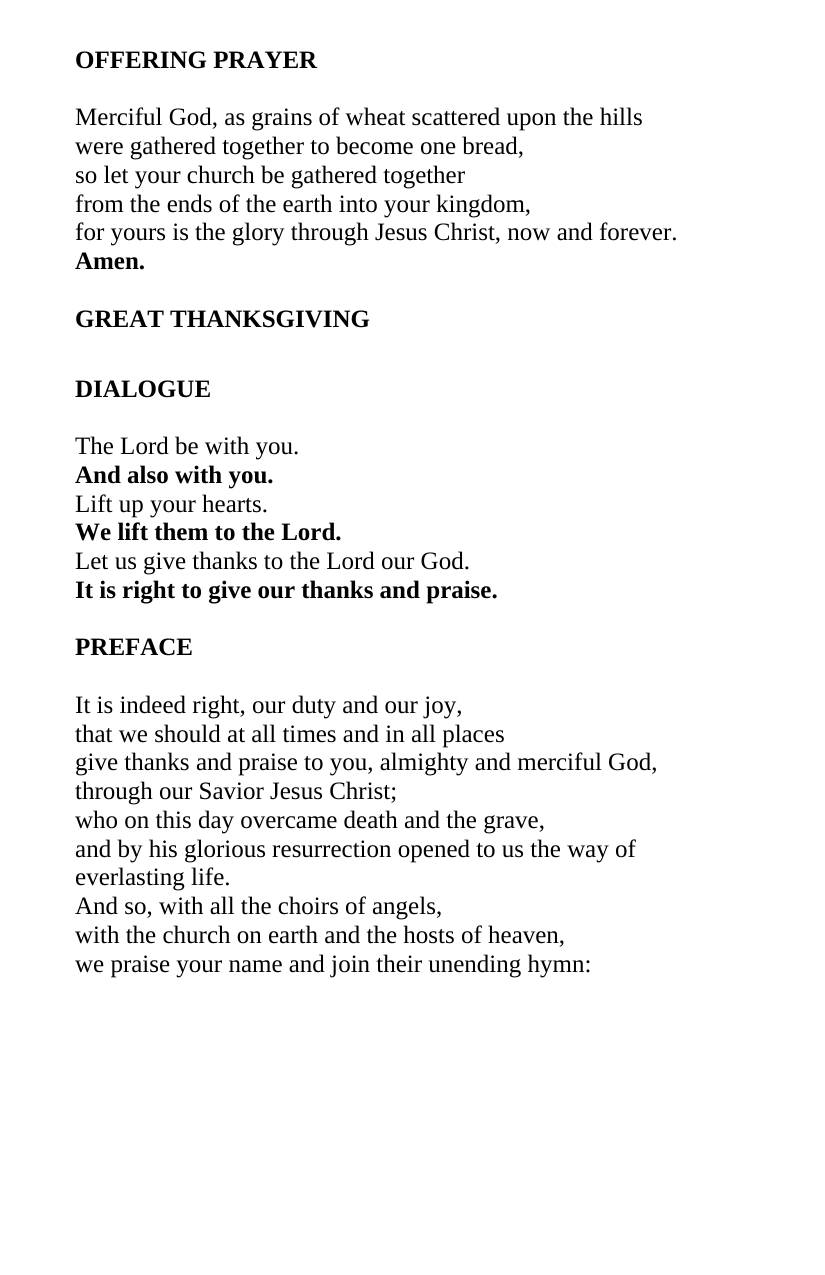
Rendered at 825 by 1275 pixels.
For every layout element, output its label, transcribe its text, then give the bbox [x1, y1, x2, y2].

text were gathered together to become one bread, [75, 131, 750, 160]
text we praise your name and join their unending hymn: [75, 949, 750, 977]
text And also with you. [75, 460, 750, 489]
text We lift them to the Lord. [75, 517, 750, 546]
text Preface [75, 632, 750, 661]
text that we should at all times and in all places [75, 719, 750, 747]
text give thanks and praise to you, almighty and merciful God, [75, 747, 750, 776]
text And so, with all the choirs of angels, [75, 891, 750, 920]
text and by his glorious resurrection opened to us the way of everlasting life. [75, 834, 750, 891]
text Merciful God, as grains of wheat scattered upon the hills [75, 102, 750, 131]
text It is indeed right, our duty and our joy, [75, 690, 750, 719]
text Amen. [75, 246, 750, 275]
text Let us give thanks to the Lord our God. [75, 546, 750, 575]
text Dialogue [75, 374, 750, 402]
text from the ends of the earth into your kingdom, [75, 189, 750, 217]
text so let your church be gathered together [75, 160, 750, 189]
text Offering Prayer [75, 45, 750, 74]
text through our Savior Jesus Christ; [75, 776, 750, 805]
text who on this day overcame death and the grave, [75, 805, 750, 834]
text Great Thanksgiving [75, 304, 750, 332]
text It is right to give our thanks and praise. [75, 575, 750, 604]
text The Lord be with you. [75, 431, 750, 460]
text for yours is the glory through Jesus Christ, now and forever. [75, 217, 750, 246]
text Lift up your hearts. [75, 489, 750, 517]
text with the church on earth and the hosts of heaven, [75, 920, 750, 949]
